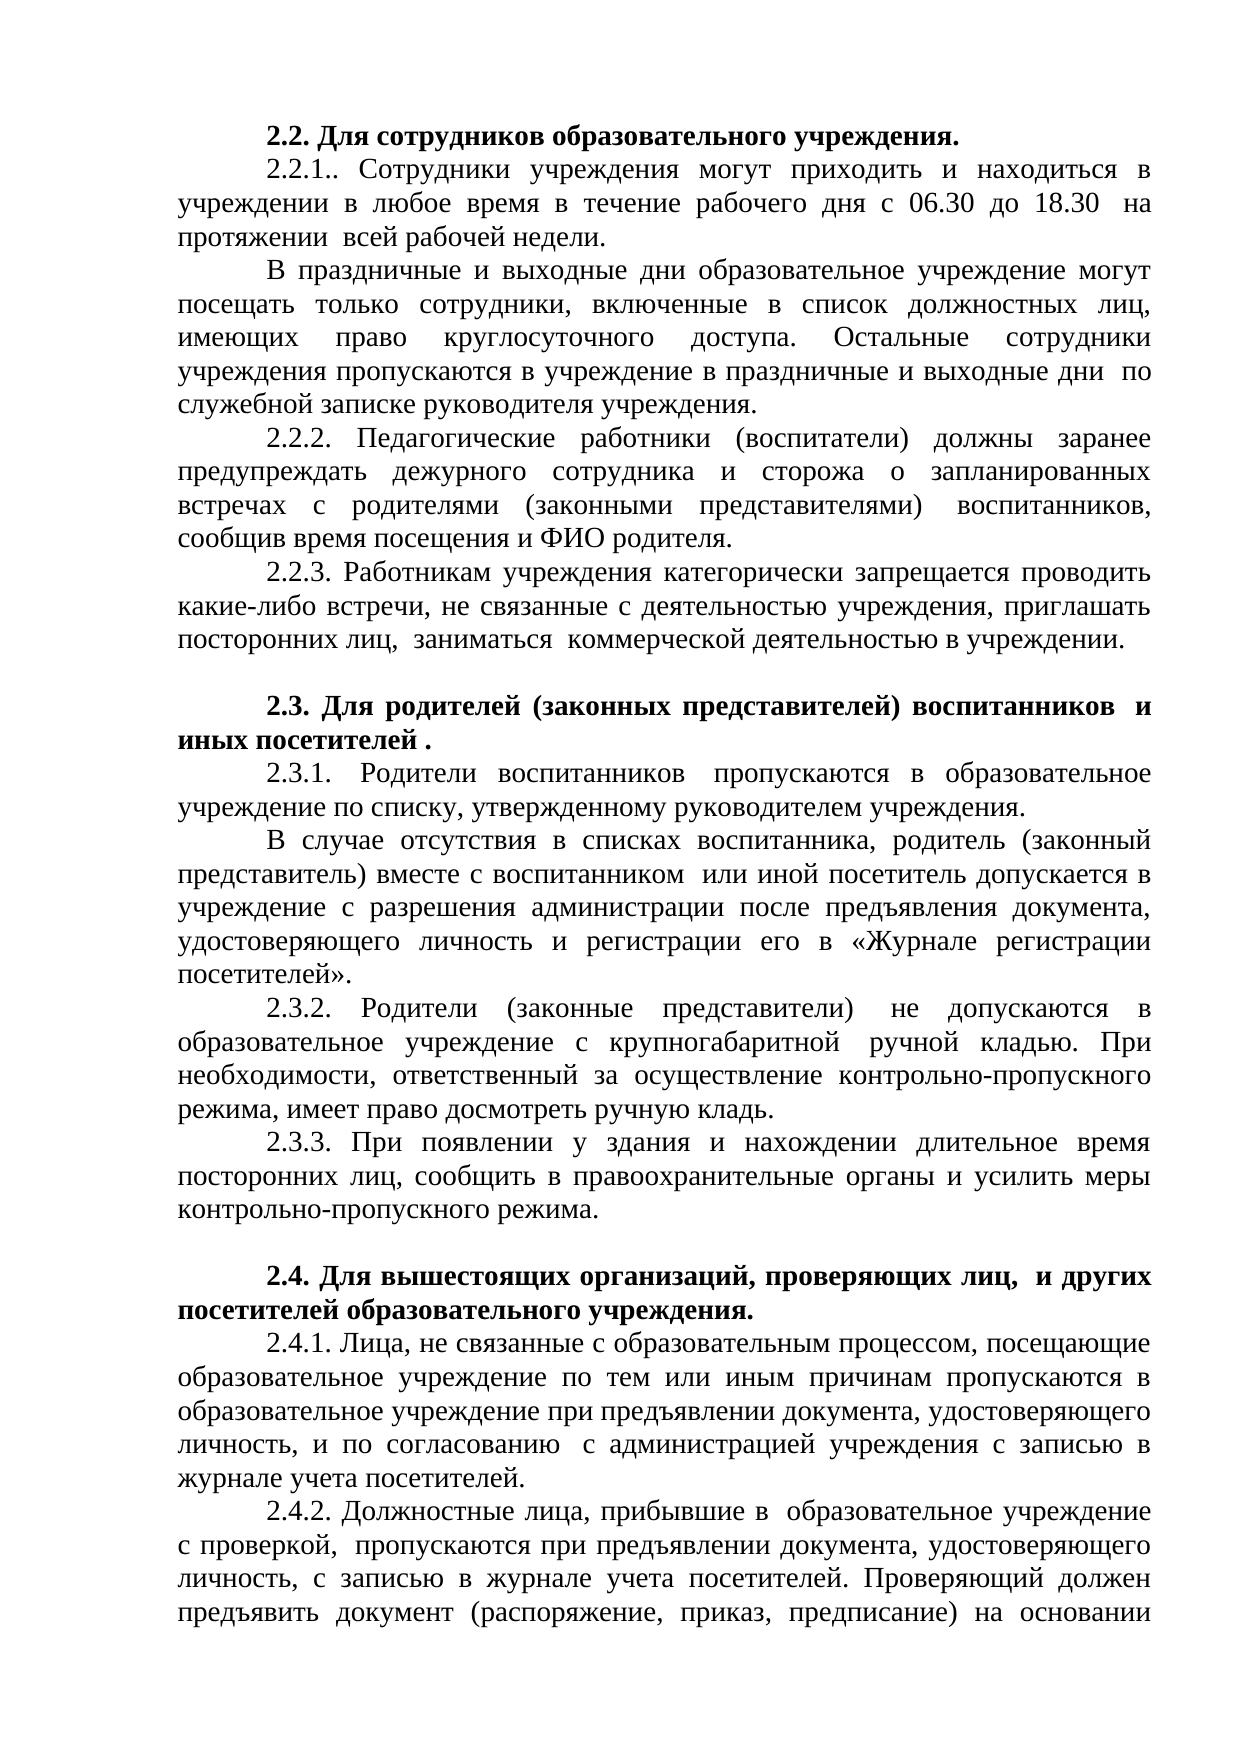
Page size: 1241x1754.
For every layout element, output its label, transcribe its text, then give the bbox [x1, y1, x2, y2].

text 2.3.2. Родители (законные представители) не допускаются в образовательное учреждение с крупногабаритной ручной кладью. При необходимости, ответственный за осуществление контрольно-пропускного режима, имеет право досмотреть ручную кладь. [177, 990, 1152, 1124]
text 2.3. Для родителей (законных представителей) воспитанников и иных посетителей . [177, 688, 1152, 755]
text 2.4. Для вышестоящих организаций, проверяющих лиц, и других посетителей образовательного учреждения. [177, 1258, 1152, 1326]
text 2.2.3. Работникам учреждения категорически запрещается проводить какие-либо встречи, не связанные с деятельностью учреждения, приглашать посторонних лиц, заниматься коммерческой деятельностью в учреждении. [177, 554, 1152, 655]
text 2.3.1. Родители воспитанников пропускаются в образовательное учреждение по списку, утвержденному руководителем учреждения. [177, 755, 1152, 822]
text 2.2. Для сотрудников образовательного учреждения. [177, 118, 1152, 152]
text В праздничные и выходные дни образовательное учреждение могут посещать только сотрудники, включенные в список должностных лиц, имеющих право круглосуточного доступа. Остальные сотрудники учреждения пропускаются в учреждение в праздничные и выходные дни по служебной записке руководителя учреждения. [177, 252, 1152, 420]
text В случае отсутствия в списках воспитанника, родитель (законный представитель) вместе с воспитанником или иной посетитель допускается в учреждение с разрешения администрации после предъявления документа, удостоверяющего личность и регистрации его в «Журнале регистрации посетителей». [177, 822, 1152, 990]
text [177, 1493, 1152, 1627]
text 2.2.1.. Сотрудники учреждения могут приходить и находиться в учреждении в любое время в течение рабочего дня с 06.30 до 18.30 на протяжении всей рабочей недели. [177, 152, 1152, 252]
text 2.2.2. Педагогические работники (воспитатели) должны заранее предупреждать дежурного сотрудника и сторожа о запланированных встречах с родителями (законными представителями) воспитанников, сообщив время посещения и ФИО родителя. [177, 420, 1152, 554]
text 2.4.1. Лица, не связанные с образовательным процессом, посещающие образовательное учреждение по тем или иным причинам пропускаются в образовательное учреждение при предъявлении документа, удостоверяющего личность, и по согласованию с администрацией учреждения с записью в журнале учета посетителей. [177, 1326, 1152, 1493]
text 2.3.3. При появлении у здания и нахождении длительное время посторонних лиц, сообщить в правоохранительные органы и усилить меры контрольно-пропускного режима. [177, 1124, 1152, 1225]
